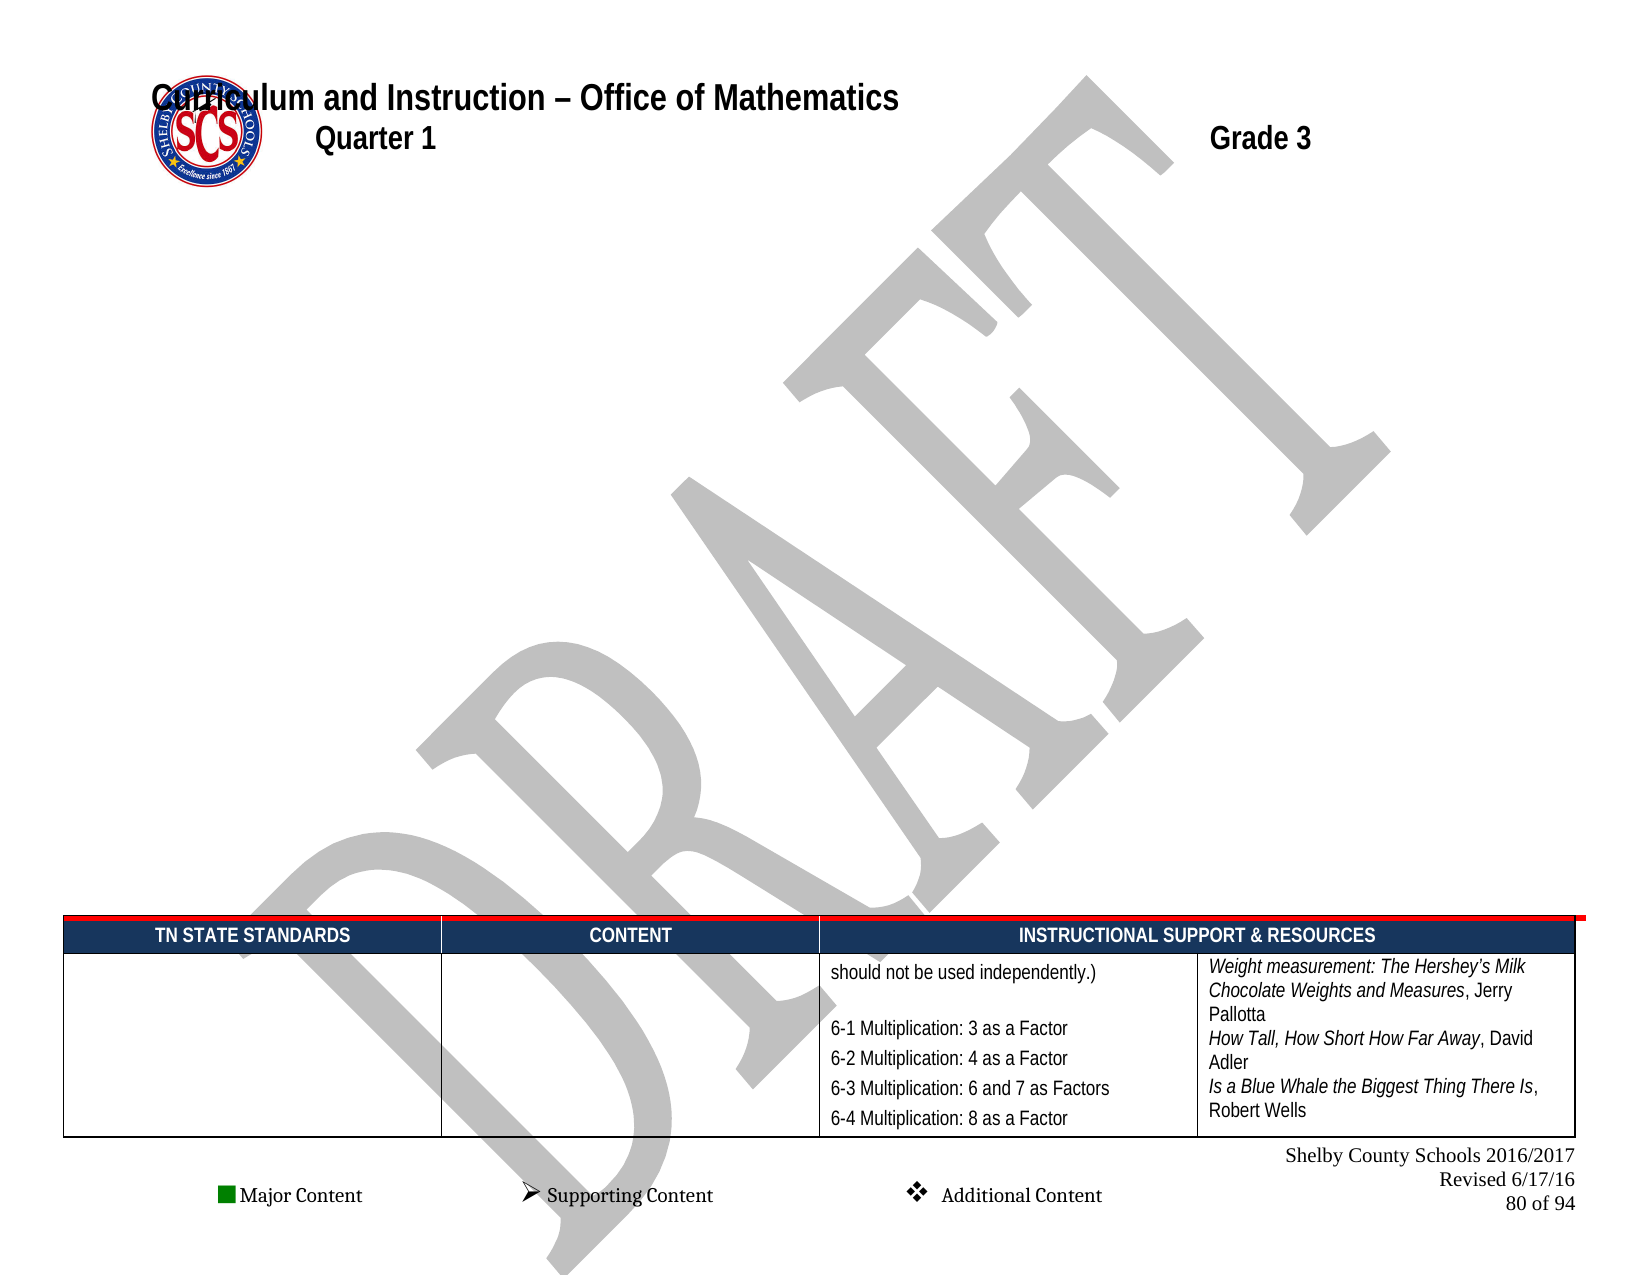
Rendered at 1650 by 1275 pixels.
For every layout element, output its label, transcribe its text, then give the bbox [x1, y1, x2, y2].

table_header INSTRUCTIONAL SUPPORT & RESOURCES [820, 921, 1574, 953]
table_cell [442, 954, 819, 1136]
table_cell Literature Connections Weight measurement: The Hershey’s Milk Chocolate Weights and Measures, Jerry Pallotta How Tall, How Short How Far Away, David Adler Is a Blue Whale the Biggest Thing There Is, Robert Wells Counting on Frank, Rod Clement Pastry School in Paris, Cindy Neuschwander Super Sand Castle Saturday, Stuart Murphy Measuring Penny, Loreen Leedy Millions to Measure, David Schwartz How long or Wide, Brian Cleary Room for Ripley, Stuart J. Murphy Me and the Measure of Things, Joan Sweeney On the Scale, a Weighty Tale, Brian Clearly Other: Use this guide as you prepare to teach a module for additional guidance in planning, pacing, and suggestions for omissions. Pacing and Preparation Guide (Omissions) [1198, 954, 1574, 1136]
picture [150, 75, 263, 188]
table_header TN STATE STANDARDS [64, 921, 441, 953]
table_header CONTENT [442, 921, 819, 953]
